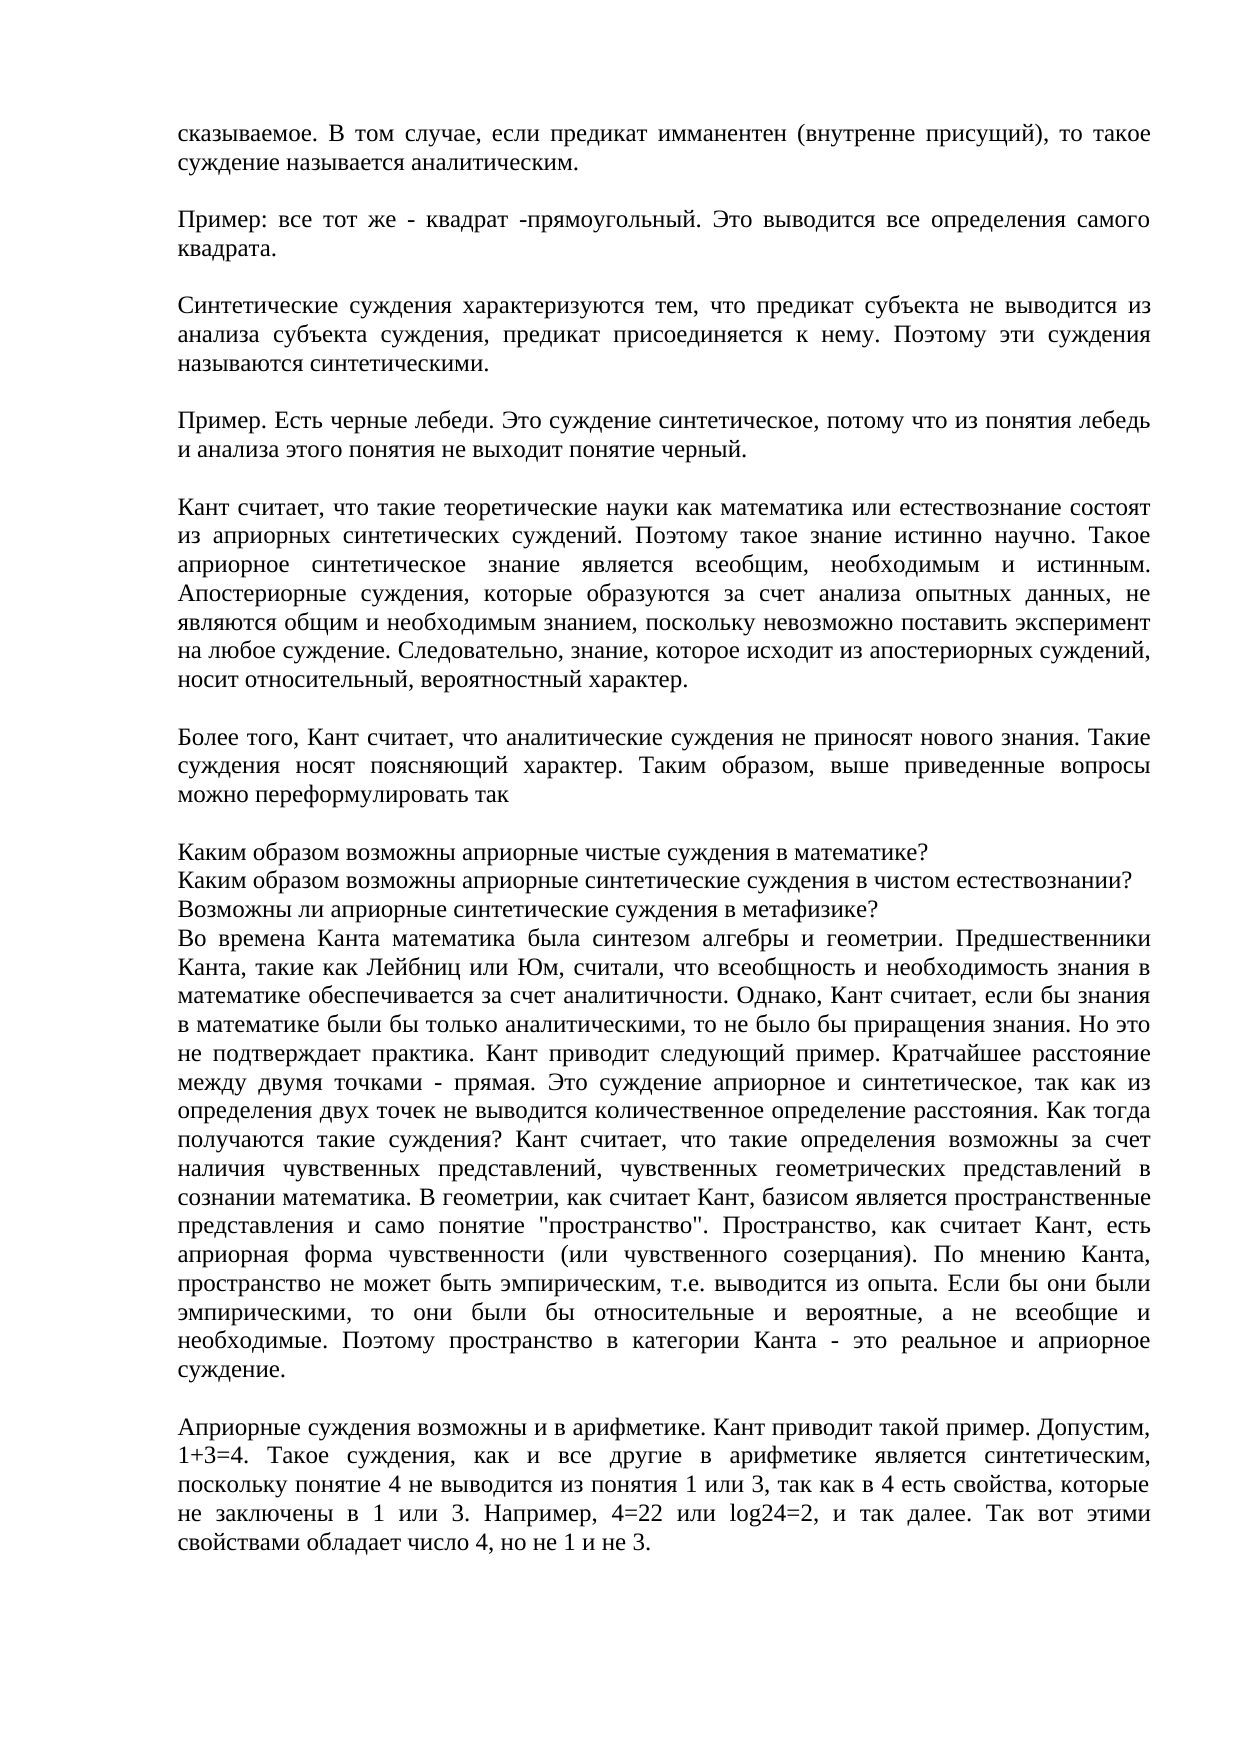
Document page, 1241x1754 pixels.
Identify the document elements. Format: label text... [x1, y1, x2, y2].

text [177, 118, 1152, 176]
text Каким образом возможны априорные синтетические суждения в чистом естествознании? [177, 866, 1152, 894]
text Пример. Есть черные лебеди. Это суждение синтетическое, потому что из понятия лебедь и анализа этого понятия не выходит понятие черный. [177, 406, 1152, 463]
text Возможны ли априорные синтетические суждения в метафизике? [177, 894, 1152, 923]
text Синтетические суждения характеризуются тем, что предикат субъекта не выводится из анализа субъекта суждения, предикат присоединяется к нему. Поэтому эти суждения называются синтетическими. [177, 291, 1152, 377]
text Более того, Кант считает, что аналитические суждения не приносят нового знания. Такие суждения носят поясняющий характер. Таким образом, выше приведенные вопросы можно переформулировать так [177, 722, 1152, 808]
text Во времена Канта математика была синтезом алгебры и геометрии. Предшественники Канта, такие как Лейбниц или Юм, считали, что всеобщность и необходимость знания в математике обеспечивается за счет аналитичности. Однако, Кант считает, если бы знания в математике были бы только аналитическими, то не было бы приращения знания. Но это не подтверждает практика. Кант приводит следующий пример. Кратчайшее расстояние между двумя точками - прямая. Это суждение априорное и синтетическое, так как из определения двух точек не выводится количественное определение расстояния. Как тогда получаются такие суждения? Кант считает, что такие определения возможны за счет наличия чувственных представлений, чувственных геометрических представлений в сознании математика. В геометрии, как считает Кант, базисом является пространственные представления и само понятие "пространство". Пространство, как считает Кант, есть априорная форма чувственности (или чувственного созерцания). По мнению Канта, пространство не может быть эмпирическим, т.е. выводится из опыта. Если бы они были эмпирическими, то они были бы относительные и вероятные, а не всеобщие и необходимые. Поэтому пространство в категории Канта - это реальное и априорное суждение. [177, 923, 1152, 1383]
text Пример: все тот же - квадрат -прямоугольный. Это выводится все определения самого квадрата. [177, 204, 1152, 262]
text Каким образом возможны априорные чистые суждения в математике? [177, 837, 1152, 866]
text Априорные суждения возможны и в арифметике. Кант приводит такой пример. Допустим, 1+3=4. Такое суждения, как и все другие в арифметике является синтетическим, поскольку понятие 4 не выводится из понятия 1 или 3, так как в 4 есть свойства, которые не заключены в 1 или 3. Например, 4=22 или log24=2, и так далее. Так вот этими свойствами обладает число 4, но не 1 и не 3. [177, 1412, 1152, 1556]
text Кант считает, что такие теоретические науки как математика или естествознание состоят из априорных синтетических суждений. Поэтому такое знание истинно научно. Такое априорное синтетическое знание является всеобщим, необходимым и истинным. Апостериорные суждения, которые образуются за счет анализа опытных данных, не являются общим и необходимым знанием, поскольку невозможно поставить эксперимент на любое суждение. Следовательно, знание, которое исходит из апостериорных суждений, носит относительный, вероятностный характер. [177, 492, 1152, 693]
